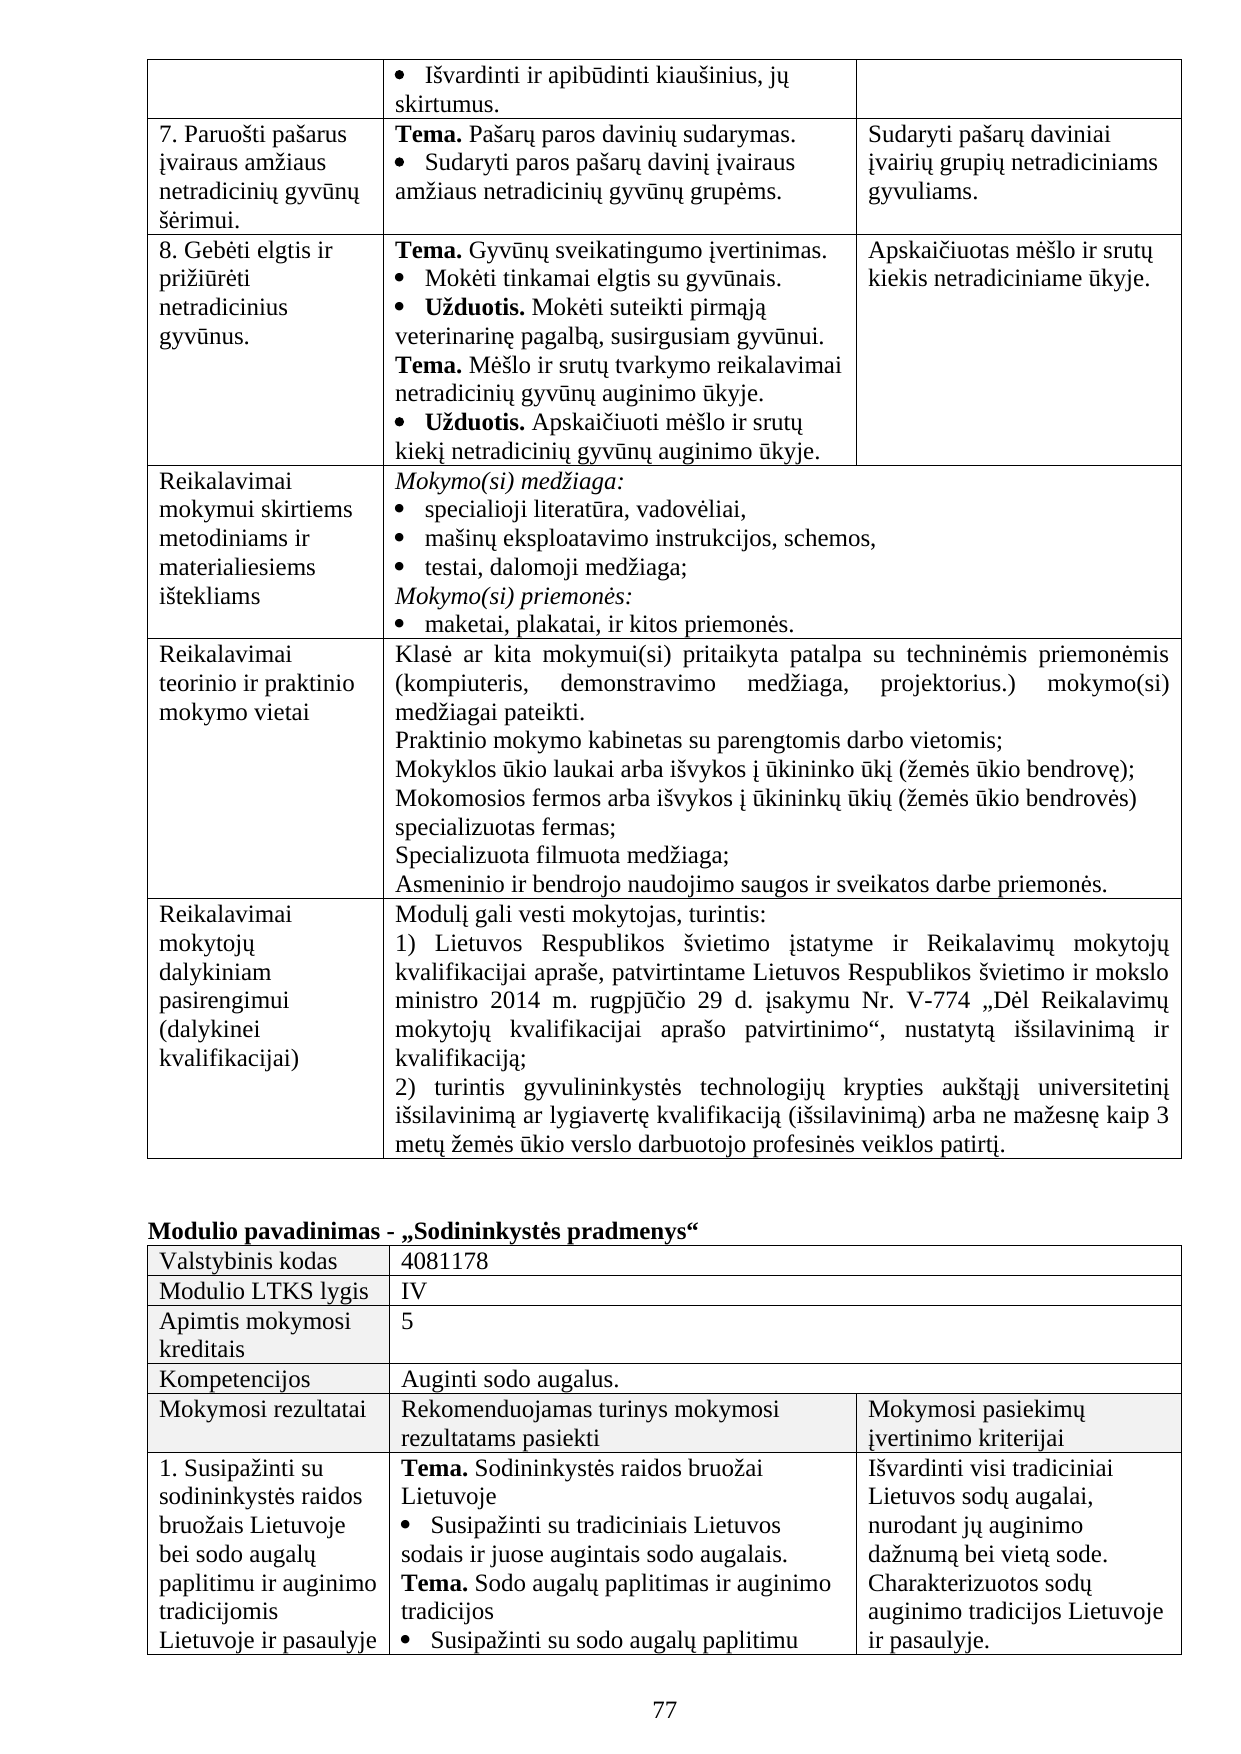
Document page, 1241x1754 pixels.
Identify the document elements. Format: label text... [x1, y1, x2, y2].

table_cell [857, 1453, 1181, 1654]
table_cell Kompetencijos [148, 1364, 389, 1393]
table_cell Tema. Gyvūnų sveikatingumo įvertinimas. Mokėti tinkamai elgtis su gyvūnais. Užduotis. Mokėti suteikti pirmąją veterinarinę pagalbą, susirgusiam gyvūnui. Tema. Mėšlo ir srutų tvarkymo reikalavimai netradicinių gyvūnų auginimo ūkyje. Užduotis. Apskaičiuoti mėšlo ir srutų kiekį netradicinių gyvūnų auginimo ūkyje. [384, 235, 856, 465]
table_cell Rekomenduojamas turinys mokymosi rezultatams pasiekti [390, 1394, 856, 1452]
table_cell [390, 1453, 856, 1654]
text Modulio pavadinimas - „Sodininkystės pradmenys“ [148, 1216, 1181, 1245]
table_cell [384, 60, 856, 118]
table_header 4081178 [390, 1246, 1181, 1275]
table_cell Tema. Pašarų paros davinių sudarymas. Sudaryti paros pašarų davinį įvairaus amžiaus netradicinių gyvūnų grupėms. [384, 119, 856, 234]
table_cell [857, 60, 1181, 118]
table_cell 7. Paruošti pašarus įvairaus amžiaus netradicinių gyvūnų šėrimui. [148, 119, 383, 234]
table_cell 5 [390, 1306, 1181, 1363]
table_cell Reikalavimai mokytojų dalykiniam pasirengimui (dalykinei kvalifikacijai) [148, 899, 383, 1158]
table_cell Modulį gali vesti mokytojas, turintis: 1) Lietuvos Respublikos švietimo įstatyme ir Reikalavimų mokytojų kvalifikacijai apraše, patvirtintame Lietuvos Respublikos švietimo ir mokslo ministro 2014 m. rugpjūčio 29 d. įsakymu Nr. V-774 „Dėl Reikalavimų mokytojų kvalifikacijai aprašo patvirtinimo“, nustatytą išsilavinimą ir kvalifikaciją; 2) turintis gyvulininkystės technologijų krypties aukštąjį universitetinį išsilavinimą ar lygiavertę kvalifikaciją (išsilavinimą) arba ne mažesnę kaip 3 metų žemės ūkio verslo darbuotojo profesinės veiklos patirtį. [384, 899, 1181, 1158]
table_cell Modulio LTKS lygis [148, 1276, 389, 1305]
table_cell Apskaičiuotas mėšlo ir srutų kiekis netradiciniame ūkyje. [857, 235, 1181, 465]
table_cell Reikalavimai teorinio ir praktinio mokymo vietai [148, 639, 383, 898]
table_cell Klasė ar kita mokymui(si) pritaikyta patalpa su techninėmis priemonėmis (kompiuteris, demonstravimo medžiaga, projektorius.) mokymo(si) medžiagai pateikti. Praktinio mokymo kabinetas su parengtomis darbo vietomis; Mokyklos ūkio laukai arba išvykos į ūkininko ūkį (žemės ūkio bendrovę); Mokomosios fermos arba išvykos į ūkininkų ūkių (žemės ūkio bendrovės) specializuotas fermas; Specializuota filmuota medžiaga; Asmeninio ir bendrojo naudojimo saugos ir sveikatos darbe priemonės. [384, 639, 1181, 898]
table_cell Mokymosi rezultatai [148, 1394, 389, 1452]
table_cell Auginti sodo augalus. [390, 1364, 1181, 1393]
table_cell 8. Gebėti elgtis ir prižiūrėti netradicinius gyvūnus. [148, 235, 383, 465]
table_cell Apimtis mokymosi kreditais [148, 1306, 389, 1363]
table_cell Reikalavimai mokymui skirtiems metodiniams ir materialiesiems ištekliams [148, 466, 383, 638]
table_header Valstybinis kodas [148, 1246, 389, 1275]
table_cell IV [390, 1276, 1181, 1305]
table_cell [148, 1453, 389, 1654]
table_cell Mokymosi pasiekimų įvertinimo kriterijai [857, 1394, 1181, 1452]
table_cell Mokymo(si) medžiaga: specialioji literatūra, vadovėliai, mašinų eksploatavimo instrukcijos, schemos, testai, dalomoji medžiaga; Mokymo(si) priemonės: maketai, plakatai, ir kitos priemonės. [384, 466, 1181, 638]
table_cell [148, 60, 383, 118]
table_cell Sudaryti pašarų daviniai įvairių grupių netradiciniams gyvuliams. [857, 119, 1181, 234]
